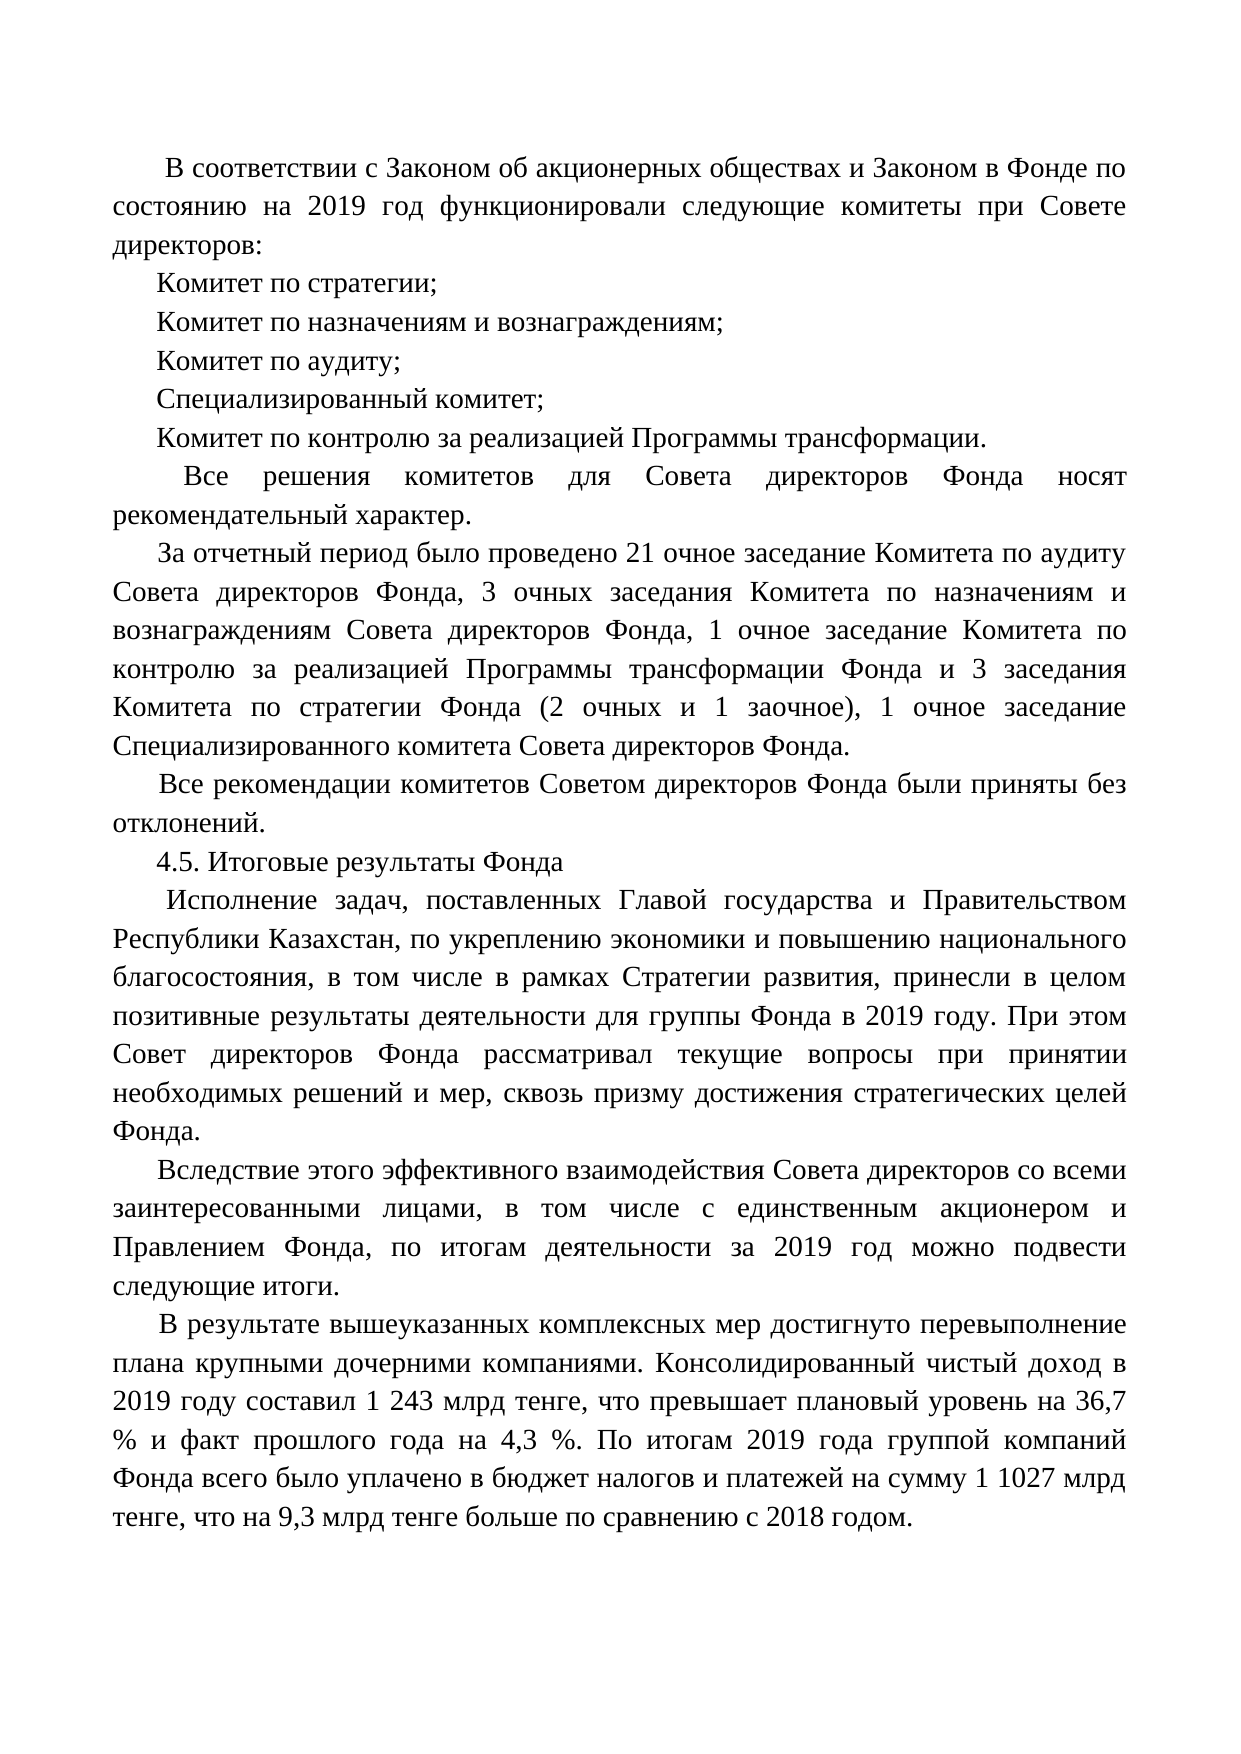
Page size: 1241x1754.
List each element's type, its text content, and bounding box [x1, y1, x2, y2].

text Исполнение задач, поставленных Главой государства и Правительством Республики Казахстан, по укреплению экономики и повышению национального благосостояния, в том числе в рамках Стратегии развития, принесли в целом позитивные результаты деятельности для группы Фонда в 2019 году. При этом Совет директоров Фонда рассматривал текущие вопросы при принятии необходимых решений и мер, сквозь призму достижения стратегических целей Фонда. [112, 882, 1128, 1147]
text Специализированный комитет; [112, 381, 1128, 415]
text Комитет по контролю за реализацией Программы трансформации. [112, 420, 1128, 453]
text Вследствие этого эффективного взаимодействия Совета директоров со всеми заинтересованными лицами, в том числе с единственным акционером и Правлением Фонда, по итогам деятельности за 2019 год можно подвести следующие итоги. [112, 1152, 1128, 1301]
text 4.5. Итоговые результаты Фонда [112, 844, 1128, 877]
text Комитет по аудиту; [112, 343, 1128, 376]
text Комитет по назначениям и вознаграждениям; [112, 304, 1128, 338]
text Все решения комитетов для Совета директоров Фонда носят рекомендательный характер. [112, 458, 1128, 530]
text В результате вышеуказанных комплексных мер достигнуто перевыполнение плана крупными дочерними компаниями. Консолидированный чистый доход в 2019 году составил 1 243 млрд тенге, что превышает плановый уровень на 36,7 % и факт прошлого года на 4,3 %. По итогам 2019 года группой компаний Фонда всего было уплачено в бюджет налогов и платежей на сумму 1 1027 млрд тенге, что на 9,3 млрд тенге больше по сравнению с 2018 годом. [112, 1306, 1128, 1532]
text Все рекомендации комитетов Советом директоров Фонда были приняты без отклонений. [112, 767, 1128, 839]
text В соответствии с Законом об акционерных обществах и Законом в Фонде по состоянию на 2019 год функционировали следующие комитеты при Совете директоров: [112, 150, 1128, 261]
text Комитет по стратегии; [112, 266, 1128, 299]
text За отчетный период было проведено 21 очное заседание Комитета по аудиту Совета директоров Фонда, 3 очных заседания Комитета по назначениям и вознаграждениям Совета директоров Фонда, 1 очное заседание Комитета по контролю за реализацией Программы трансформации Фонда и 3 заседания Комитета по стратегии Фонда (2 очных и 1 заочное), 1 очное заседание Специализированного комитета Совета директоров Фонда. [112, 535, 1128, 762]
